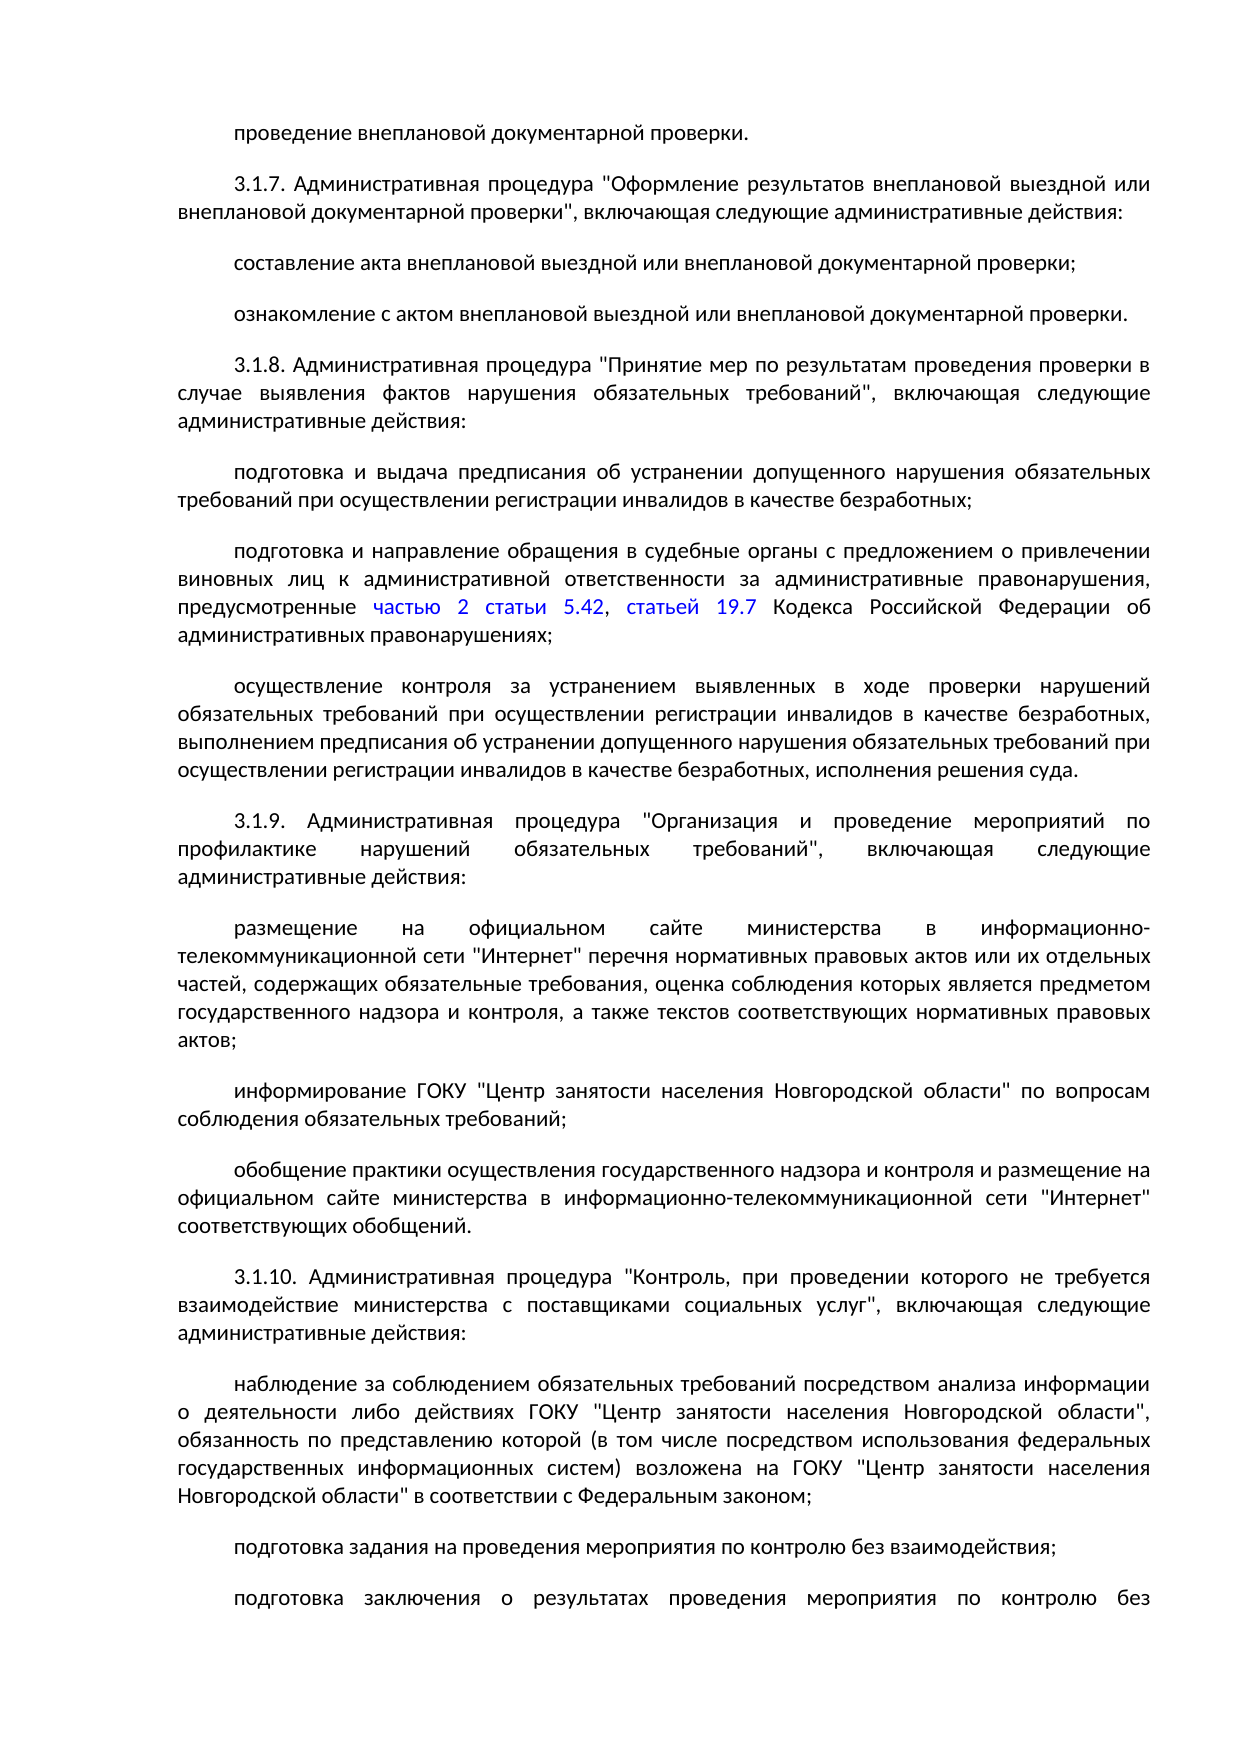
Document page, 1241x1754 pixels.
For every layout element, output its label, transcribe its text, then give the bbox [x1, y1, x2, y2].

text 3.1.10. Административная процедура "Контроль, при проведении которого не требуется взаимодействие министерства с поставщиками социальных услуг", включающая следующие административные действия: [177, 1262, 1152, 1346]
text подготовка задания на проведения мероприятия по контролю без взаимодействия; [177, 1532, 1152, 1560]
text подготовка и направление обращения в судебные органы с предложением о привлечении виновных лиц к административной ответственности за административные правонарушения, предусмотренные частью 2 статьи 5.42, статьей 19.7 Кодекса Российской Федерации об административных правонарушениях; [177, 536, 1152, 648]
text ознакомление с актом внеплановой выездной или внеплановой документарной проверки. [177, 299, 1152, 327]
text обобщение практики осуществления государственного надзора и контроля и размещение на официальном сайте министерства в информационно-телекоммуникационной сети "Интернет" соответствующих обобщений. [177, 1155, 1152, 1239]
text информирование ГОКУ "Центр занятости населения Новгородской области" по вопросам соблюдения обязательных требований; [177, 1076, 1152, 1132]
text осуществление контроля за устранением выявленных в ходе проверки нарушений обязательных требований при осуществлении регистрации инвалидов в качестве безработных, выполнением предписания об устранении допущенного нарушения обязательных требований при осуществлении регистрации инвалидов в качестве безработных, исполнения решения суда. [177, 671, 1152, 783]
text проведение внеплановой документарной проверки. [177, 118, 1152, 146]
text составление акта внеплановой выездной или внеплановой документарной проверки; [177, 248, 1152, 276]
text наблюдение за соблюдением обязательных требований посредством анализа информации о деятельности либо действиях ГОКУ "Центр занятости населения Новгородской области", обязанность по представлению которой (в том числе посредством использования федеральных государственных информационных систем) возложена на ГОКУ "Центр занятости населения Новгородской области" в соответствии с Федеральным законом; [177, 1369, 1152, 1509]
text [177, 1583, 1152, 1611]
text 3.1.7. Административная процедура "Оформление результатов внеплановой выездной или внеплановой документарной проверки", включающая следующие административные действия: [177, 169, 1152, 225]
text 3.1.9. Административная процедура "Организация и проведение мероприятий по профилактике нарушений обязательных требований", включающая следующие административные действия: [177, 806, 1152, 890]
text размещение на официальном сайте министерства в информационно-телекоммуникационной сети "Интернет" перечня нормативных правовых актов или их отдельных частей, содержащих обязательные требования, оценка соблюдения которых является предметом государственного надзора и контроля, а также текстов соответствующих нормативных правовых актов; [177, 913, 1152, 1053]
text подготовка и выдача предписания об устранении допущенного нарушения обязательных требований при осуществлении регистрации инвалидов в качестве безработных; [177, 457, 1152, 513]
text 3.1.8. Административная процедура "Принятие мер по результатам проведения проверки в случае выявления фактов нарушения обязательных требований", включающая следующие административные действия: [177, 350, 1152, 434]
